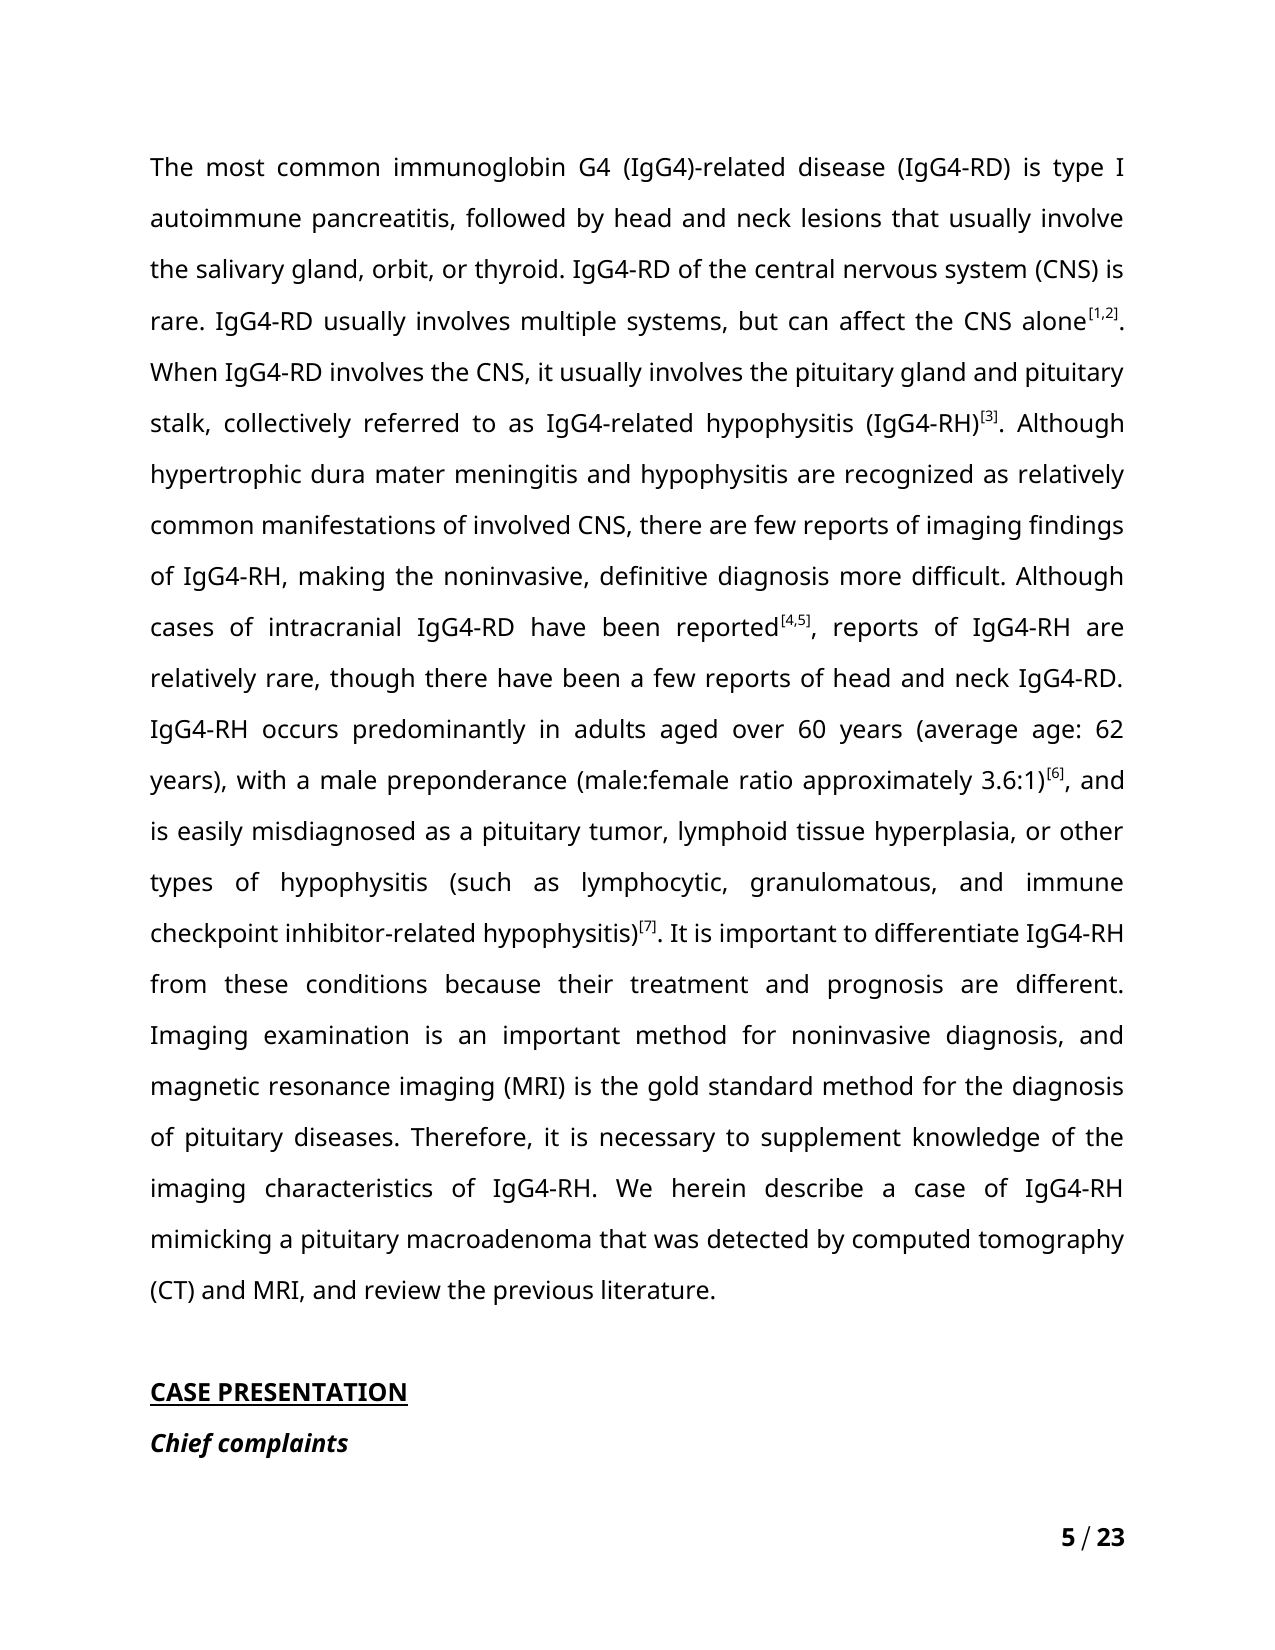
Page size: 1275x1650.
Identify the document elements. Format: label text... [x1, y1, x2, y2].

text Chief complaints [150, 1426, 1125, 1460]
text CASE PRESENTATION [150, 1375, 1125, 1409]
text The most common immunoglobin G4 (IgG4)-related disease (IgG4-RD) is type I autoimmune pancreatitis, followed by head and neck lesions that usually involve the salivary gland, orbit, or thyroid. IgG4-RD of the central nervous system (CNS) is rare. IgG4-RD usually involves multiple systems, but can affect the CNS alone[1,2]. When IgG4-RD involves the CNS, it usually involves the pituitary gland and pituitary stalk, collectively referred to as IgG4-related hypophysitis (IgG4-RH)[3]. Although hypertrophic dura mater meningitis and hypophysitis are recognized as relatively common manifestations of involved CNS, there are few reports of imaging findings of IgG4-RH, making the noninvasive, definitive diagnosis more difficult. Although cases of intracranial IgG4-RD have been reported[4,5], reports of IgG4-RH are relatively rare, though there have been a few reports of head and neck IgG4-RD. IgG4-RH occurs predominantly in adults aged over 60 years (average age: 62 years), with a male preponderance (male:female ratio approximately 3.6:1)[6], and is easily misdiagnosed as a pituitary tumor, lymphoid tissue hyperplasia, or other types of hypophysitis (such as lymphocytic, granulomatous, and immune checkpoint inhibitor-related hypophysitis)[7]. It is important to differentiate IgG4-RH from these conditions because their treatment and prognosis are different. Imaging examination is an important method for noninvasive diagnosis, and magnetic resonance imaging (MRI) is the gold standard method for the diagnosis of pituitary diseases. Therefore, it is necessary to supplement knowledge of the imaging characteristics of IgG4-RH. We herein describe a case of IgG4-RH mimicking a pituitary macroadenoma that was detected by computed tomography (CT) and MRI, and review the previous literature. [150, 150, 1125, 1307]
